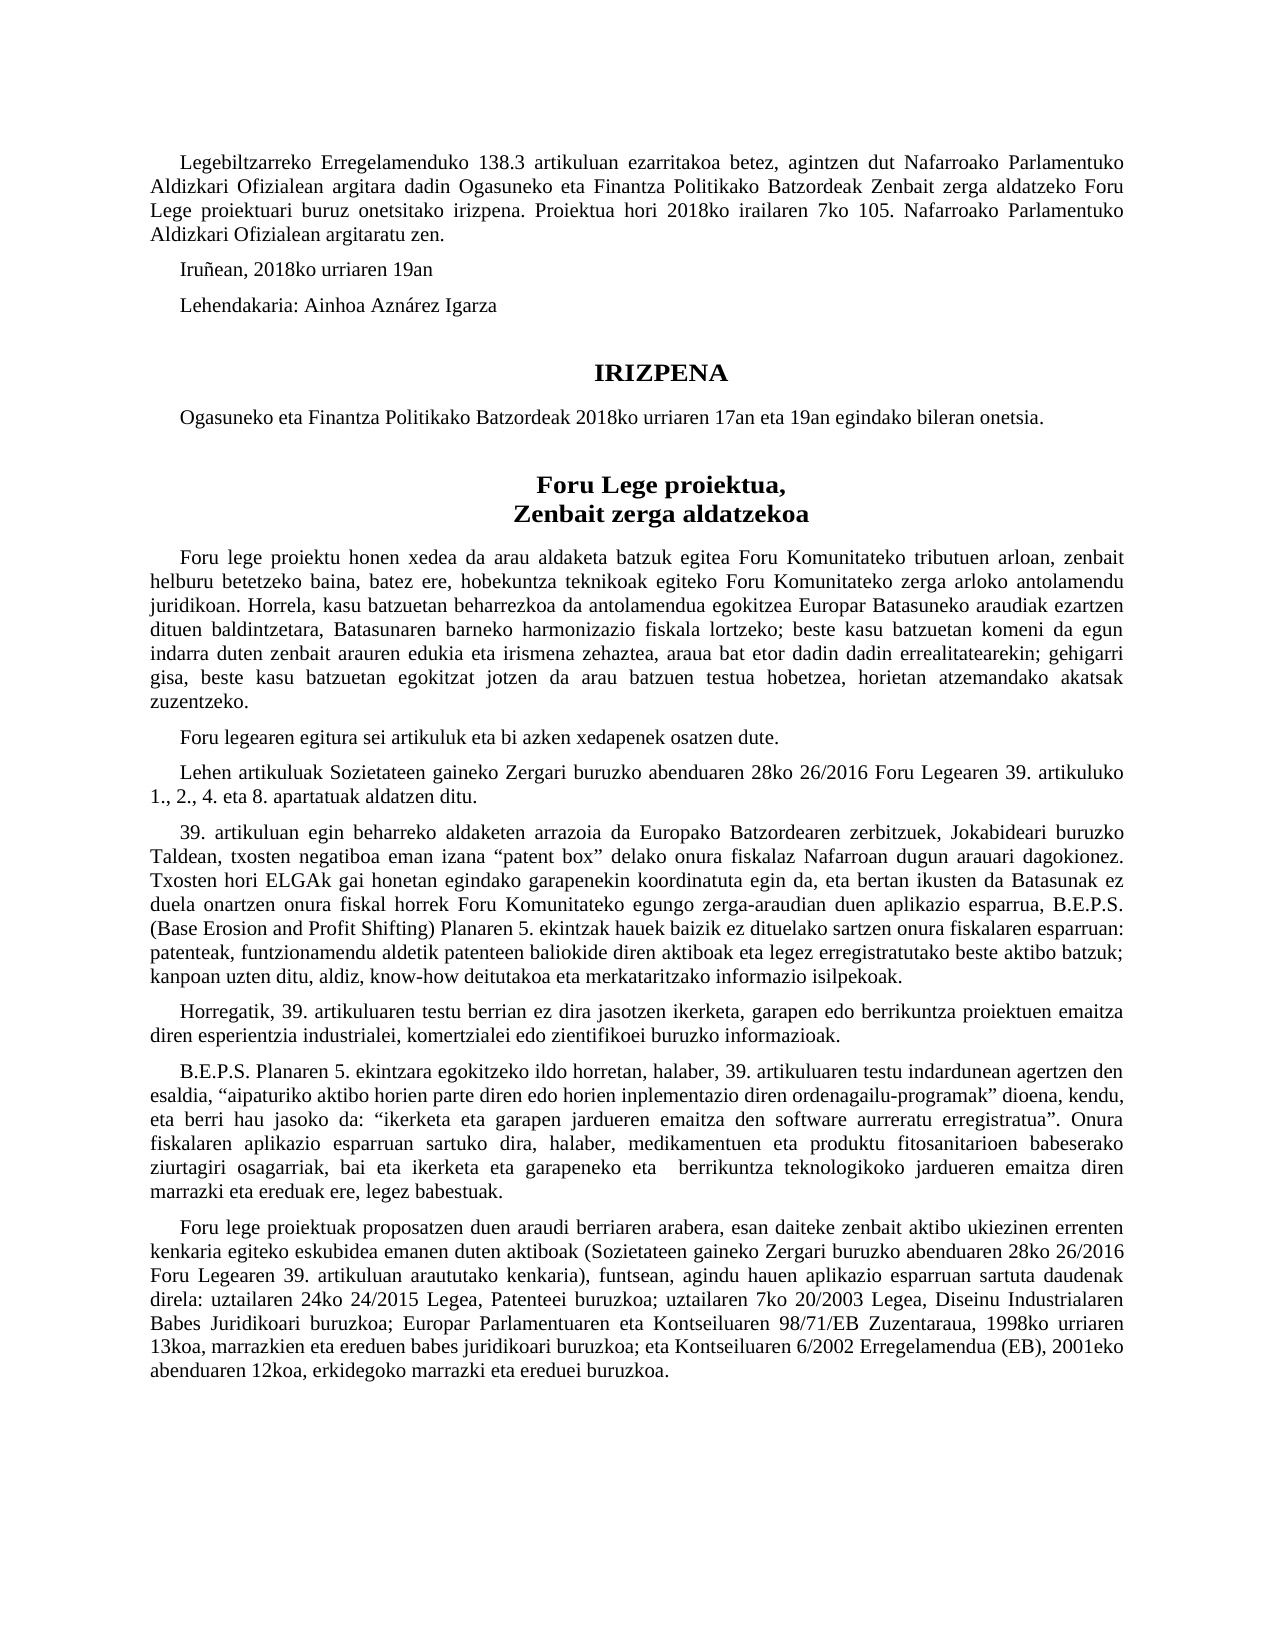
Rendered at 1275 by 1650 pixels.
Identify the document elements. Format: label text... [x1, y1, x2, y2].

text Foru Lege proiektua, Zenbait zerga aldatzekoa [197, 470, 1125, 528]
text Foru lege proiektu honen xedea da arau aldaketa batzuk egitea Foru Komunitateko tributuen arloan, zenbait helburu betetzeko baina, batez ere, hobekuntza teknikoak egiteko Foru Komunitateko zerga arloko antolamendu juridikoan. Horrela, kasu batzuetan beharrezkoa da antolamendua egokitzea Europar Batasuneko araudiak ezartzen dituen baldintzetara, Batasunaren barneko harmonizazio fiskala lortzeko; beste kasu batzuetan komeni da egun indarra duten zenbait arauren edukia eta irismena zehaztea, araua bat etor dadin dadin errealitatearekin; gehigarri gisa, beste kasu batzuetan egokitzat jotzen da arau batzuen testua hobetzea, horietan atzemandako akatsak zuzentzeko. [150, 545, 1125, 713]
text 39. artikuluan egin beharreko aldaketen arrazoia da Europako Batzordearen zerbitzuek, Jokabideari buruzko Taldean, txosten negatiboa eman izana “patent box” delako onura fiskalaz Nafarroan dugun arauari dagokionez. Txosten hori ELGAk gai honetan egindako garapenekin koordinatuta egin da, eta bertan ikusten da Batasunak ez duela onartzen onura fiskal horrek Foru Komunitateko egungo zerga-araudian duen aplikazio esparrua, B.E.P.S. (Base Erosion and Profit Shifting) Planaren 5. ekintzak hauek baizik ez dituelako sartzen onura fiskalaren esparruan: patenteak, funtzionamendu aldetik patenteen baliokide diren aktiboak eta legez erregistratutako beste aktibo batzuk; kanpoan uzten ditu, aldiz, know-how deitutakoa eta merkataritzako informazio isilpekoak. [150, 820, 1125, 988]
text IRIZPENA [197, 358, 1125, 387]
text Horregatik, 39. artikuluaren testu berrian ez dira jasotzen ikerketa, garapen edo berrikuntza proiektuen emaitza diren esperientzia industrialei, komertzialei edo zientifikoei buruzko informazioak. [150, 1000, 1125, 1048]
text Iruñean, 2018ko urriaren 19an [150, 258, 1125, 282]
text Legebiltzarreko Erregelamenduko 138.3 artikuluan ezarritakoa betez, agintzen dut Nafarroako Parlamentuko Aldizkari Ofizialean argitara dadin Ogasuneko eta Finantza Politikako Batzordeak Zenbait zerga aldatzeko Foru Lege proiektuari buruz onetsitako irizpena. Proiektua hori 2018ko irailaren 7ko 105. Nafarroako Parlamentuko Aldizkari Ofizialean argitaratu zen. [150, 150, 1125, 246]
text Foru lege proiektuak proposatzen duen araudi berriaren arabera, esan daiteke zenbait aktibo ukiezinen errenten kenkaria egiteko eskubidea emanen duten aktiboak (Sozietateen gaineko Zergari buruzko abenduaren 28ko 26/2016 Foru Legearen 39. artikuluan araututako kenkaria), funtsean, agindu hauen aplikazio esparruan sartuta daudenak direla: uztailaren 24ko 24/2015 Legea, Patenteei buruzkoa; uztailaren 7ko 20/2003 Legea, Diseinu Industrialaren Babes Juridikoari buruzkoa; Europar Parlamentuaren eta Kontseiluaren 98/71/EB Zuzentaraua, 1998ko urriaren 13koa, marrazkien eta ereduen babes juridikoari buruzkoa; eta Kontseiluaren 6/2002 Erregelamendua (EB), 2001eko abenduaren 12koa, erkidegoko marrazki eta ereduei buruzkoa. [150, 1215, 1125, 1383]
text Lehendakaria: Ainhoa Aznárez Igarza [150, 293, 1125, 317]
text Ogasuneko eta Finantza Politikako Batzordeak 2018ko urriaren 17an eta 19an egindako bileran onetsia. [150, 405, 1125, 429]
text Lehen artikuluak Sozietateen gaineko Zergari buruzko abenduaren 28ko 26/2016 Foru Legearen 39. artikuluko 1., 2., 4. eta 8. apartatuak aldatzen ditu. [150, 761, 1125, 808]
text Foru legearen egitura sei artikuluk eta bi azken xedapenek osatzen dute. [150, 725, 1125, 749]
text B.E.P.S. Planaren 5. ekintzara egokitzeko ildo horretan, halaber, 39. artikuluaren testu indardunean agertzen den esaldia, “aipaturiko aktibo horien parte diren edo horien inplementazio diren ordenagailu-programak” dioena, kendu, eta berri hau jasoko da: “ikerketa eta garapen jardueren emaitza den software aurreratu erregistratua”. Onura fiskalaren aplikazio esparruan sartuko dira, halaber, medikamentuen eta produktu fitosanitarioen babeserako ziurtagiri osagarriak, bai eta ikerketa eta garapeneko eta berrikuntza teknologikoko jardueren emaitza diren marrazki eta ereduak ere, legez babestuak. [150, 1059, 1125, 1203]
